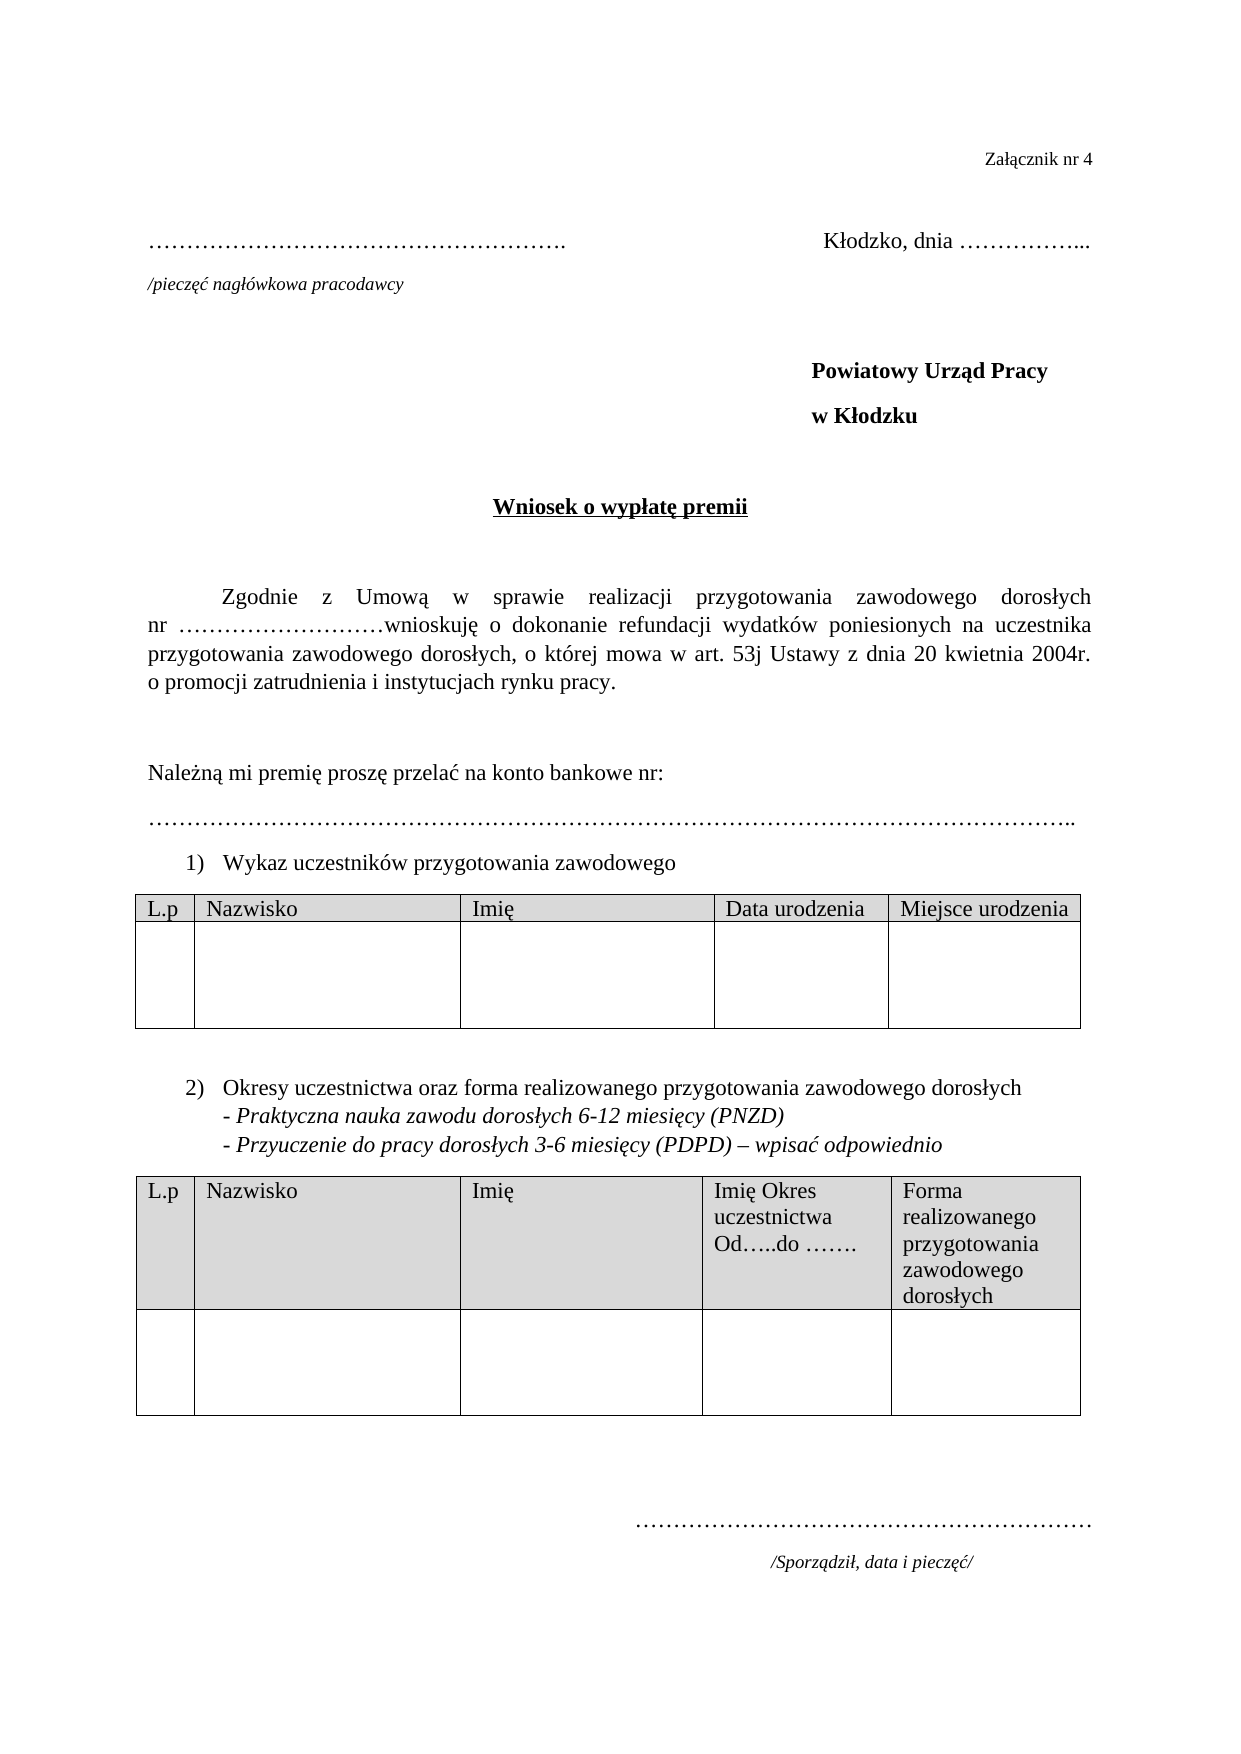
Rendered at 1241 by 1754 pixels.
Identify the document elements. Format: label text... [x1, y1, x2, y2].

table_cell [703, 1310, 891, 1415]
text Wniosek o wypłatę premii [148, 493, 1093, 519]
table_cell [195, 1310, 460, 1415]
table_cell [461, 922, 714, 1028]
list Wykaz uczestników przygotowania zawodowego [185, 849, 1093, 875]
text /Sporządził, data i pieczęć/ [148, 1551, 1093, 1573]
text ………………………………………………………………………………………………………….. [148, 804, 1093, 830]
table_cell [137, 1310, 194, 1415]
text w Kłodzku [738, 403, 1093, 429]
table_header Forma realizowanego przygotowania zawodowego dorosłych [892, 1177, 1080, 1309]
table_header Data urodzenia [715, 895, 888, 921]
list - Praktyczna nauka zawodu dorosłych 6-12 miesięcy (PNZD) [223, 1102, 1093, 1129]
table_header Nazwisko [195, 1177, 460, 1309]
text Należną mi premię proszę przelać na konto bankowe nr: [148, 758, 1093, 785]
text ………………………………………………. Kłodzko, dnia ……………... [148, 227, 1093, 254]
table_header Nazwisko [195, 895, 460, 921]
list Okresy uczestnictwa oraz forma realizowanego przygotowania zawodowego dorosłych [185, 1074, 1093, 1100]
table_cell [195, 922, 460, 1028]
text Załącznik nr 4 [148, 148, 1093, 169]
text Powiatowy Urząd Pracy [738, 357, 1093, 384]
list - Przyuczenie do pracy dorosłych 3-6 miesięcy (PDPD) – wpisać odpowiednio [223, 1131, 1093, 1157]
table_cell [136, 922, 194, 1028]
text …………………………………………………… [148, 1506, 1093, 1533]
table_cell [461, 1310, 702, 1415]
table_header L.p [136, 895, 194, 921]
text /pieczęć nagłówkowa pracodawcy [148, 272, 1093, 294]
text Zgodnie z Umową w sprawie realizacji przygotowania zawodowego dorosłych nr ………………………wnioskuję o dokonanie refundacji wydatków poniesionych na uczestnika przygotowania zawodowego dorosłych, o której mowa w art. 53j Ustawy z dnia 20 kwietnia 2004r. o promocji zatrudnienia i instytucjach rynku pracy. [148, 583, 1093, 695]
table_header Imię [461, 895, 714, 921]
table_header Miejsce urodzenia [889, 895, 1080, 921]
table_header L.p [137, 1177, 194, 1309]
table_cell [892, 1310, 1080, 1415]
table_cell [889, 922, 1080, 1028]
table_header Imię Okres uczestnictwa Od…..do ……. [703, 1177, 891, 1309]
table_header Imię [461, 1177, 702, 1309]
table_cell [715, 922, 888, 1028]
